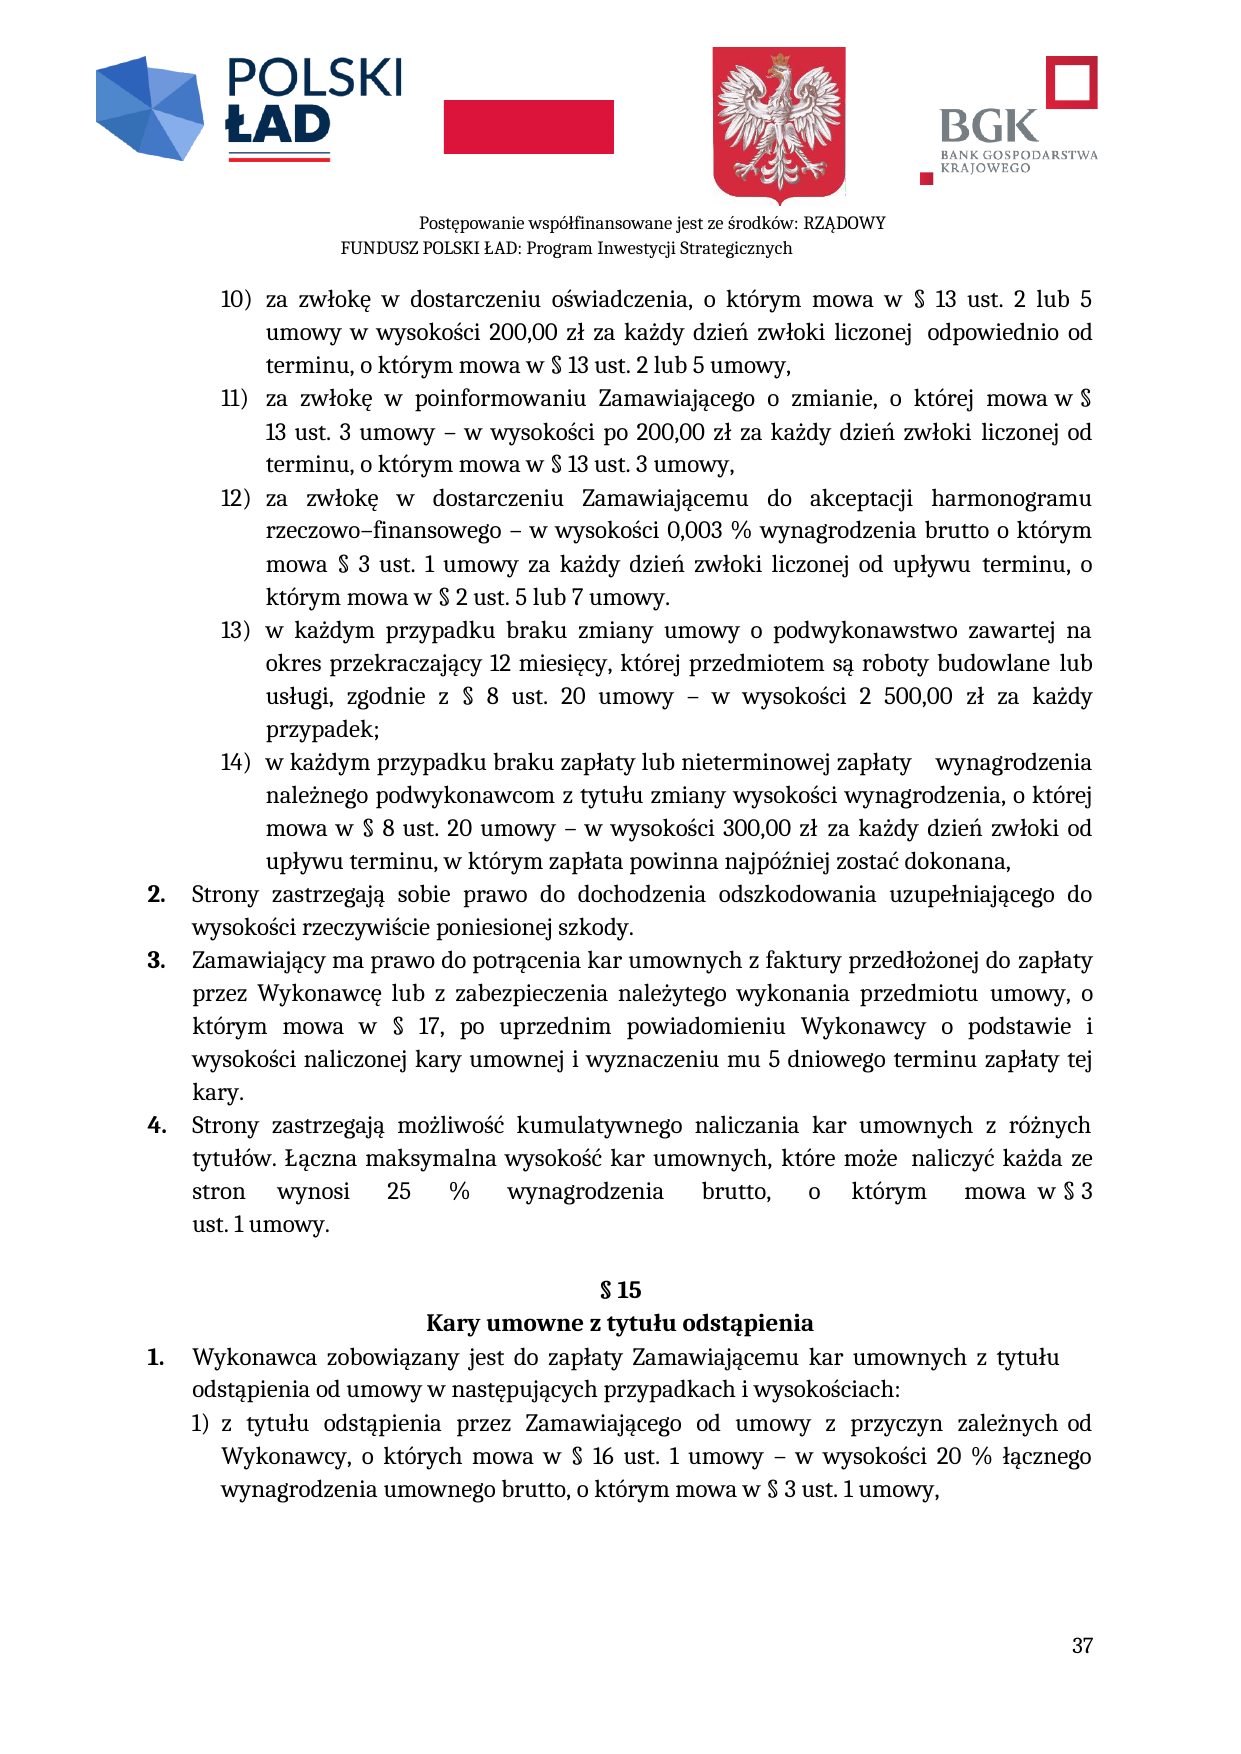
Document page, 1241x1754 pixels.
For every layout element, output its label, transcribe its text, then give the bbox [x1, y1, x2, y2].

text Kary umowne z tytułu odstąpienia [190, 1309, 1050, 1338]
list Strony zastrzegają sobie prawo do dochodzenia odszkodowania uzupełniającego do wysokości rzeczywiście poniesionej szkody. [147, 880, 1093, 941]
list za zwłokę w dostarczeniu oświadczenia, o którym mowa w § 13 ust. 2 lub 5 umowy w wysokości 200,00 zł za każdy dzień zwłoki liczonej odpowiednio od terminu, o którym mowa w § 13 ust. 2 lub 5 umowy, [221, 285, 1093, 380]
list za zwłokę w poinformowaniu Zamawiającego o zmianie, o której mowa w § 13 ust. 3 umowy – w wysokości po 200,00 zł za każdy dzień zwłoki liczonej od terminu, o którym mowa w § 13 ust. 3 umowy, [221, 384, 1092, 479]
list za zwłokę w dostarczeniu Zamawiającemu do akceptacji harmonogramu rzeczowo–finansowego – w wysokości 0,003 % wynagrodzenia brutto o którym mowa § 3 ust. 1 umowy za każdy dzień zwłoki liczonej od upływu terminu, o którym mowa w § 2 ust. 5 lub 7 umowy. [221, 483, 1092, 611]
picture [712, 47, 846, 206]
list z tytułu odstąpienia przez Zamawiającego od umowy z przyczyn zależnych od Wykonawcy, o których mowa w § 16 ust. 1 umowy – w wysokości 20 % łącznego wynagrodzenia umownego brutto, o którym mowa w § 3 ust. 1 umowy, [192, 1408, 1093, 1503]
picture [920, 56, 1098, 185]
list Strony zastrzegają możliwość kumulatywnego naliczania kar umownych z różnych tytułów. Łączna maksymalna wysokość kar umownych, które może naliczyć każda ze stron wynosi 25 % wynagrodzenia brutto, o którym mowa w § 3 ust. 1 umowy. [147, 1111, 1093, 1239]
text § 15 [190, 1276, 1050, 1305]
list Zamawiający ma prawo do potrącenia kar umownych z faktury przedłożonej do zapłaty przez Wykonawcę lub z zabezpieczenia należytego wykonania przedmiotu umowy, o którym mowa w § 17, po uprzednim powiadomieniu Wykonawcy o podstawie i wysokości naliczonej kary umownej i wyznaczeniu mu 5 dniowego terminu zapłaty tej kary. [147, 946, 1093, 1107]
list w każdym przypadku braku zmiany umowy o podwykonawstwo zawartej na okres przekraczający 12 miesięcy, której przedmiotem są roboty budowlane lub usługi, zgodnie z § 8 ust. 20 umowy – w wysokości 2 500,00 zł za każdy przypadek; [221, 616, 1093, 743]
list Wykonawca zobowiązany jest do zapłaty Zamawiającemu kar umownych z tytułu odstąpienia od umowy w następujących przypadkach i wysokościach: [147, 1342, 1061, 1404]
picture [96, 56, 402, 162]
list w każdym przypadku braku zapłaty lub nieterminowej zapłaty wynagrodzenia należnego podwykonawcom z tytułu zmiany wysokości wynagrodzenia, o której mowa w § 8 ust. 20 umowy – w wysokości 300,00 zł za każdy dzień zwłoki od upływu terminu, w którym zapłata powinna najpóźniej zostać dokonana, [221, 748, 1093, 875]
picture [443, 100, 614, 154]
